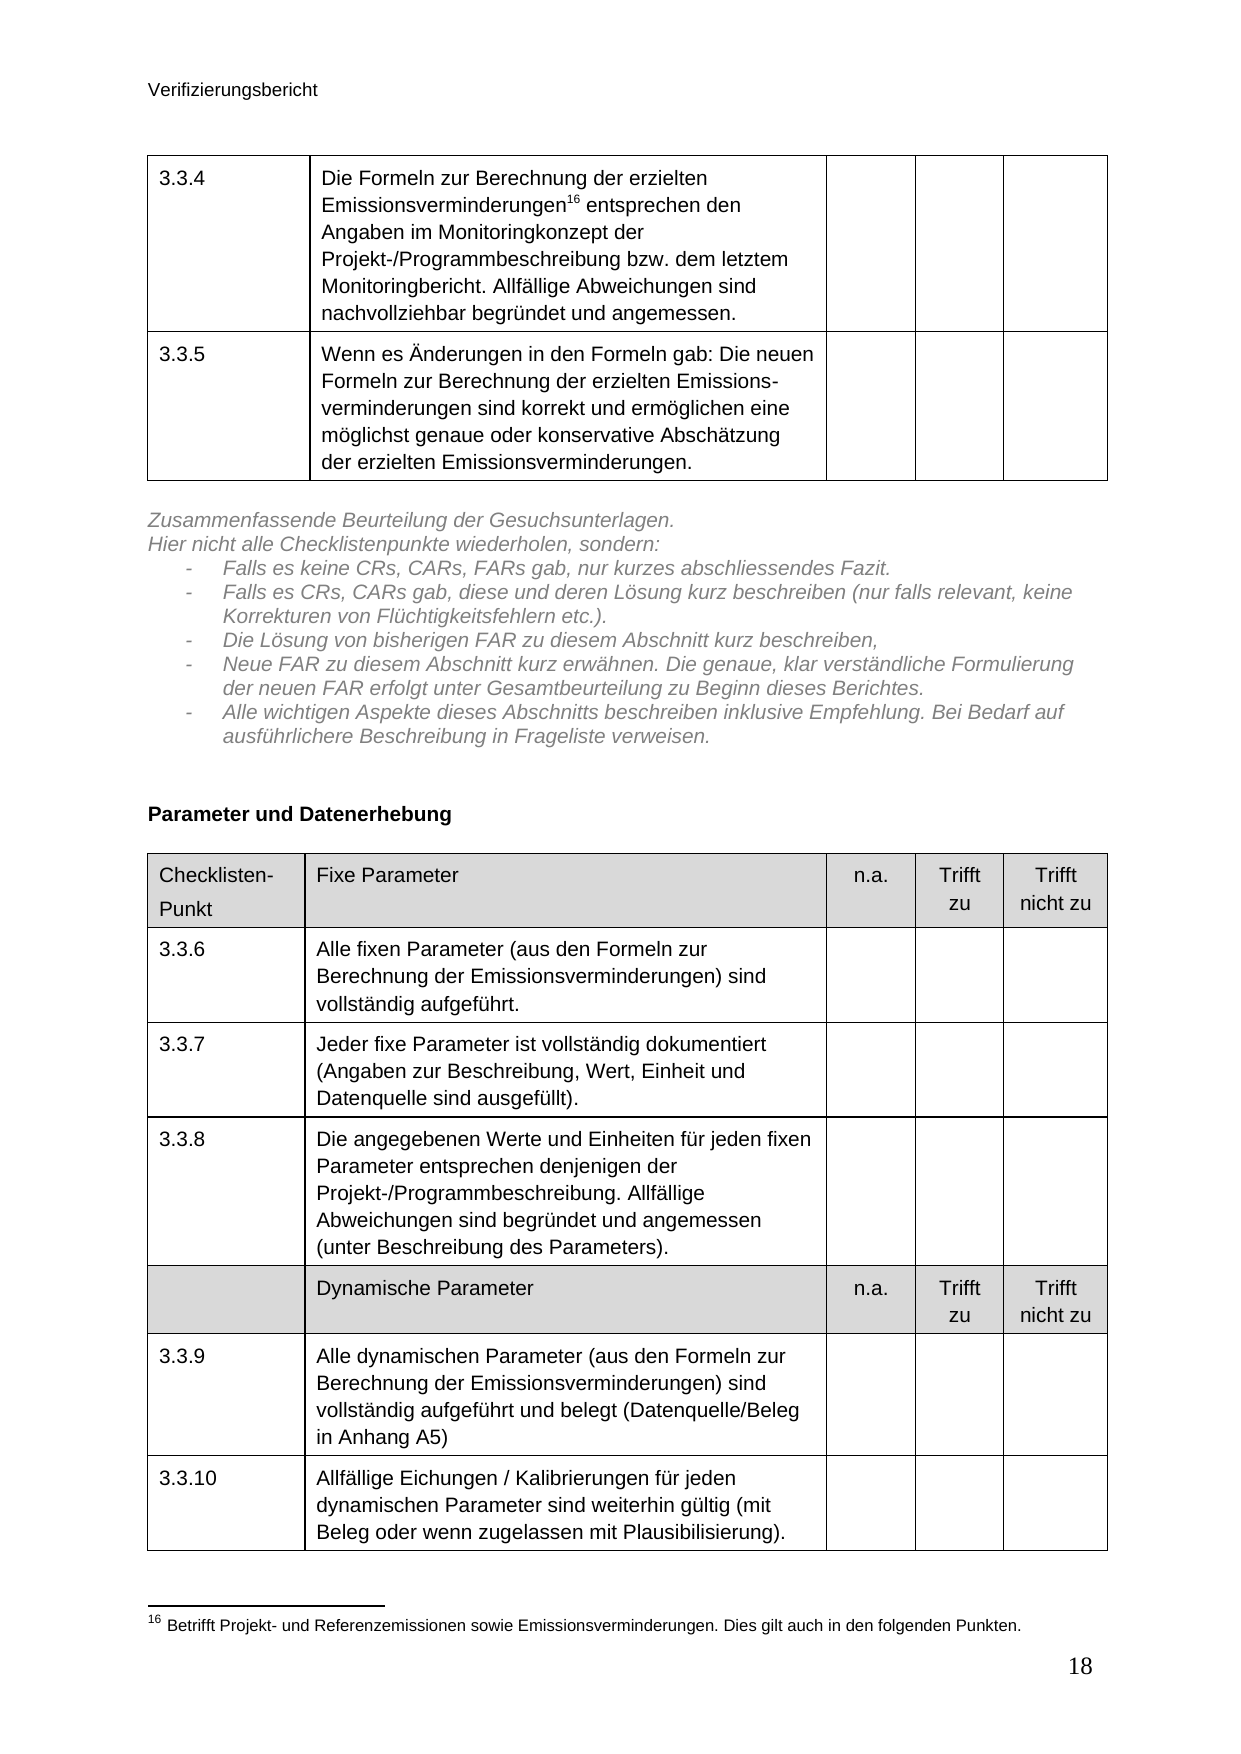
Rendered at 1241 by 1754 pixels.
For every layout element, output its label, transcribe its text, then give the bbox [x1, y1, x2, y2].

table_cell 3.3.6 [148, 928, 304, 1022]
table_cell Alle dynamischen Parameter (aus den Formeln zur Berechnung der Emissionsverminderungen) sind vollständig aufgeführt und belegt (Datenquelle/Beleg in Anhang A5) [306, 1334, 826, 1455]
table_cell Dynamische Parameter [306, 1266, 826, 1333]
table_cell Die angegebenen Werte und Einheiten für jeden fixen Parameter entsprechen denjenigen der Projekt-/Programmbeschreibung. Allfällige Abweichungen sind begründet und angemessen (unter Beschreibung des Parameters). [306, 1118, 826, 1265]
text Zusammenfassende Beurteilung der Gesuchsunterlagen. [148, 508, 1093, 532]
table_cell [827, 156, 915, 331]
table_cell [827, 332, 915, 480]
table_cell Alle fixen Parameter (aus den Formeln zur Berechnung der Emissionsverminderungen) sind vollständig aufgeführt. [306, 928, 826, 1022]
table_cell Wenn es Änderungen in den Formeln gab: Die neuen Formeln zur Berechnung der erzielten Emissionsverminderungen sind korrekt und ermöglichen eine möglichst genaue oder konservative Abschätzung der erzielten Emissionsverminderungen. [311, 332, 826, 480]
table_cell [827, 1456, 915, 1550]
table_cell [827, 1118, 915, 1265]
list Alle wichtigen Aspekte dieses Abschnitts beschreiben inklusive Empfehlung. Bei Bedarf auf ausführlichere Beschreibung in Frageliste verweisen. [185, 700, 1093, 748]
table_cell [827, 928, 915, 1022]
table_cell Trifft zu [916, 1266, 1003, 1333]
table_cell Allfällige Eichungen / Kalibrierungen für jeden dynamischen Parameter sind weiterhin gültig (mit Beleg oder wenn zugelassen mit Plausibilisierung). [306, 1456, 826, 1550]
table_cell 3.3.4 [148, 156, 309, 331]
table_cell [148, 1266, 304, 1333]
table_cell 3.3.7 [148, 1023, 304, 1116]
table_cell [827, 1023, 915, 1116]
list Falls es CRs, CARs gab, diese und deren Lösung kurz beschreiben (nur falls relevant, keine Korrekturen von Flüchtigkeitsfehlern etc.). [185, 580, 1093, 628]
table_cell [1004, 1023, 1107, 1116]
table_cell [916, 156, 1003, 331]
table_cell [916, 1334, 1003, 1455]
text Parameter und Datenerhebung [148, 799, 1093, 826]
table_cell 3.3.5 [148, 332, 309, 480]
list Neue FAR zu diesem Abschnitt kurz erwähnen. Die genaue, klar verständliche Formulierung der neuen FAR erfolgt unter Gesamtbeurteilung zu Beginn dieses Berichtes. [185, 652, 1093, 700]
table_header Checklisten- Punkt [148, 854, 304, 927]
table_cell [1004, 928, 1107, 1022]
table_cell Jeder fixe Parameter ist vollständig dokumentiert (Angaben zur Beschreibung, Wert, Einheit und Datenquelle sind ausgefüllt). [306, 1023, 826, 1116]
list Falls es keine CRs, CARs, FARs gab, nur kurzes abschliessendes Fazit. [185, 556, 1093, 580]
table_header Trifft nicht zu [1004, 854, 1107, 927]
table_cell Trifft nicht zu [1004, 1266, 1107, 1333]
table_header n.a. [827, 854, 915, 927]
table_header Trifft zu [916, 854, 1003, 927]
table_cell [916, 332, 1003, 480]
table_cell [916, 928, 1003, 1022]
table_cell [916, 1118, 1003, 1265]
table_cell [1004, 332, 1107, 480]
table_cell 3.3.10 [148, 1456, 304, 1550]
text Hier nicht alle Checklistenpunkte wiederholen, sondern: [148, 532, 1093, 556]
table_cell [1004, 156, 1107, 331]
table_cell [1004, 1118, 1107, 1265]
table_cell [916, 1456, 1003, 1550]
table_cell 3.3.9 [148, 1334, 304, 1455]
table_cell [1004, 1334, 1107, 1455]
table_header Fixe Parameter [306, 854, 826, 927]
table_cell n.a. [827, 1266, 915, 1333]
list Die Lösung von bisherigen FAR zu diesem Abschnitt kurz beschreiben, [185, 628, 1093, 652]
table_cell [916, 1023, 1003, 1116]
table_cell [827, 1334, 915, 1455]
table_cell Die Formeln zur Berechnung der erzielten Emissionsverminderungen entsprechen den Angaben im Monitoringkonzept der Projekt-/Programmbeschreibung bzw. dem letztem Monitoringbericht. Allfällige Abweichungen sind nachvollziehbar begründet und angemessen. [311, 156, 826, 331]
table_cell 3.3.8 [148, 1118, 304, 1265]
table_cell [1004, 1456, 1107, 1550]
